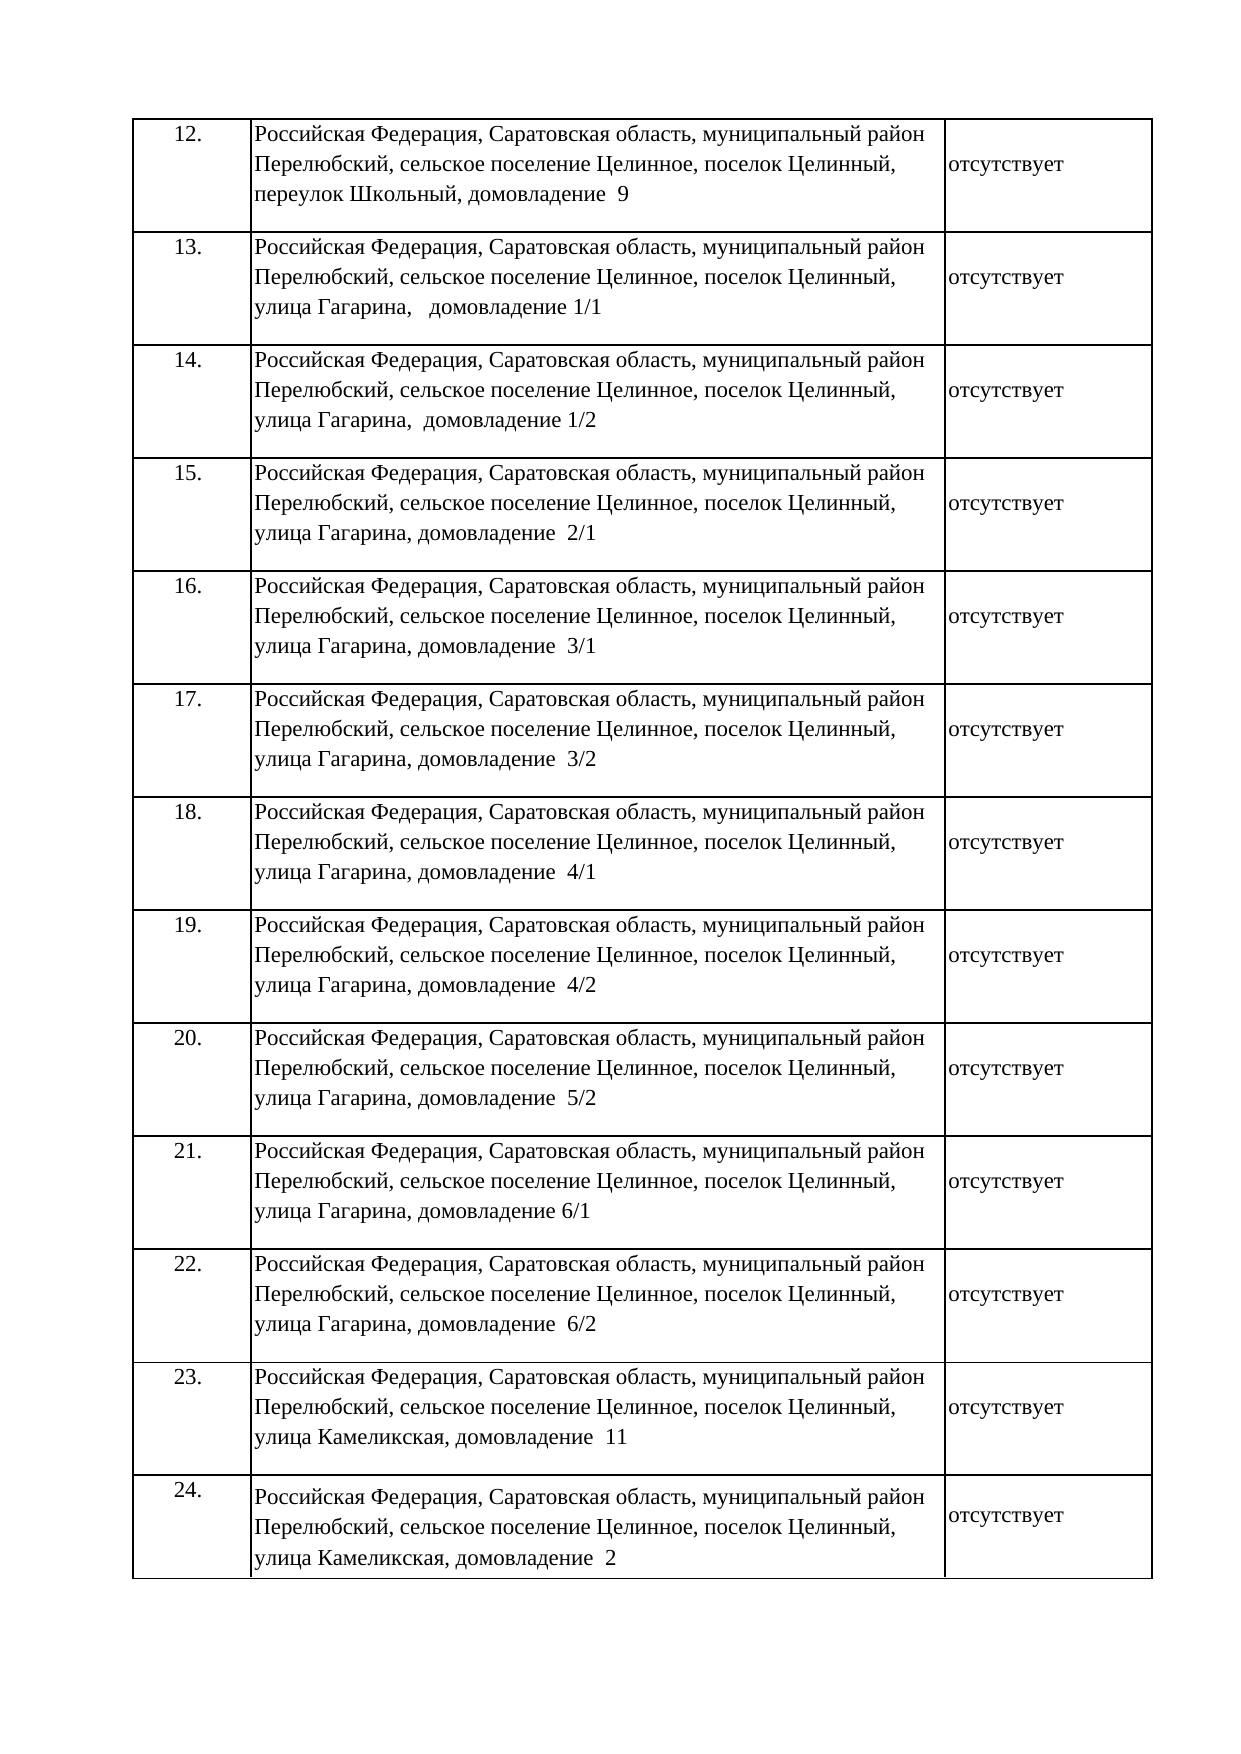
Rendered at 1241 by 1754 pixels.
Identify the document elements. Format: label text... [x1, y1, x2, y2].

table_cell Российская Федерация, Саратовская область, муниципальный район Перелюбский, сельское поселение Целинное, поселок Целинный, улица Гагарина, домовладение 4/2 [252, 911, 944, 1022]
table_cell Российская Федерация, Саратовская область, муниципальный район Перелюбский, сельское поселение Целинное, поселок Целинный, улица Гагарина, домовладение 3/2 [252, 685, 944, 796]
table_cell [134, 798, 250, 909]
table_cell [134, 685, 250, 796]
table_cell отсутствует [946, 1363, 1151, 1474]
table_cell отсутствует [946, 685, 1151, 796]
table_cell Российская Федерация, Саратовская область, муниципальный район Перелюбский, сельское поселение Целинное, поселок Целинный, улица Камеликская, домовладение 11 [252, 1363, 944, 1474]
table_cell [134, 1250, 250, 1361]
table_cell Российская Федерация, Саратовская область, муниципальный район Перелюбский, сельское поселение Целинное, поселок Целинный, улица Гагарина, домовладение 4/1 [252, 798, 944, 909]
table_cell Российская Федерация, Саратовская область, муниципальный район Перелюбский, сельское поселение Целинное, поселок Целинный, улица Гагарина, домовладение 6/2 [252, 1250, 944, 1361]
table_cell отсутствует [946, 572, 1151, 683]
table_cell Российская Федерация, Саратовская область, муниципальный район Перелюбский, сельское поселение Целинное, поселок Целинный, улица Камеликская, домовладение 2 [252, 1476, 944, 1577]
table_cell [134, 346, 250, 457]
table_cell отсутствует [946, 1250, 1151, 1361]
table_cell отсутствует [946, 1024, 1151, 1135]
table_cell [134, 233, 250, 344]
table_cell [134, 1476, 250, 1577]
table_cell Российская Федерация, Саратовская область, муниципальный район Перелюбский, сельское поселение Целинное, поселок Целинный, улица Гагарина, домовладение 5/2 [252, 1024, 944, 1135]
table_cell Российская Федерация, Саратовская область, муниципальный район Перелюбский, сельское поселение Целинное, поселок Целинный, улица Гагарина, домовладение 1/2 [252, 346, 944, 457]
table_cell отсутствует [946, 1137, 1151, 1248]
table_cell [134, 459, 250, 570]
table_cell отсутствует [946, 346, 1151, 457]
table_cell Российская Федерация, Саратовская область, муниципальный район Перелюбский, сельское поселение Целинное, поселок Целинный, переулок Школьный, домовладение 9 [252, 120, 944, 231]
table_cell [134, 1363, 250, 1474]
table_cell [134, 572, 250, 683]
table_cell [134, 911, 250, 1022]
table_cell отсутствует [946, 233, 1151, 344]
table_cell [134, 1137, 250, 1248]
table_cell Российская Федерация, Саратовская область, муниципальный район Перелюбский, сельское поселение Целинное, поселок Целинный, улица Гагарина, домовладение 6/1 [252, 1137, 944, 1248]
table_cell отсутствует [946, 798, 1151, 909]
table_cell [134, 120, 250, 231]
table_cell отсутствует [946, 120, 1151, 231]
table_cell отсутствует [946, 459, 1151, 570]
table_cell отсутствует [946, 1476, 1151, 1577]
table_cell [134, 1024, 250, 1135]
table_cell Российская Федерация, Саратовская область, муниципальный район Перелюбский, сельское поселение Целинное, поселок Целинный, улица Гагарина, домовладение 2/1 [252, 459, 944, 570]
table_cell Российская Федерация, Саратовская область, муниципальный район Перелюбский, сельское поселение Целинное, поселок Целинный, улица Гагарина, домовладение 3/1 [252, 572, 944, 683]
table_cell отсутствует [946, 911, 1151, 1022]
table_cell Российская Федерация, Саратовская область, муниципальный район Перелюбский, сельское поселение Целинное, поселок Целинный, улица Гагарина, домовладение 1/1 [252, 233, 944, 344]
